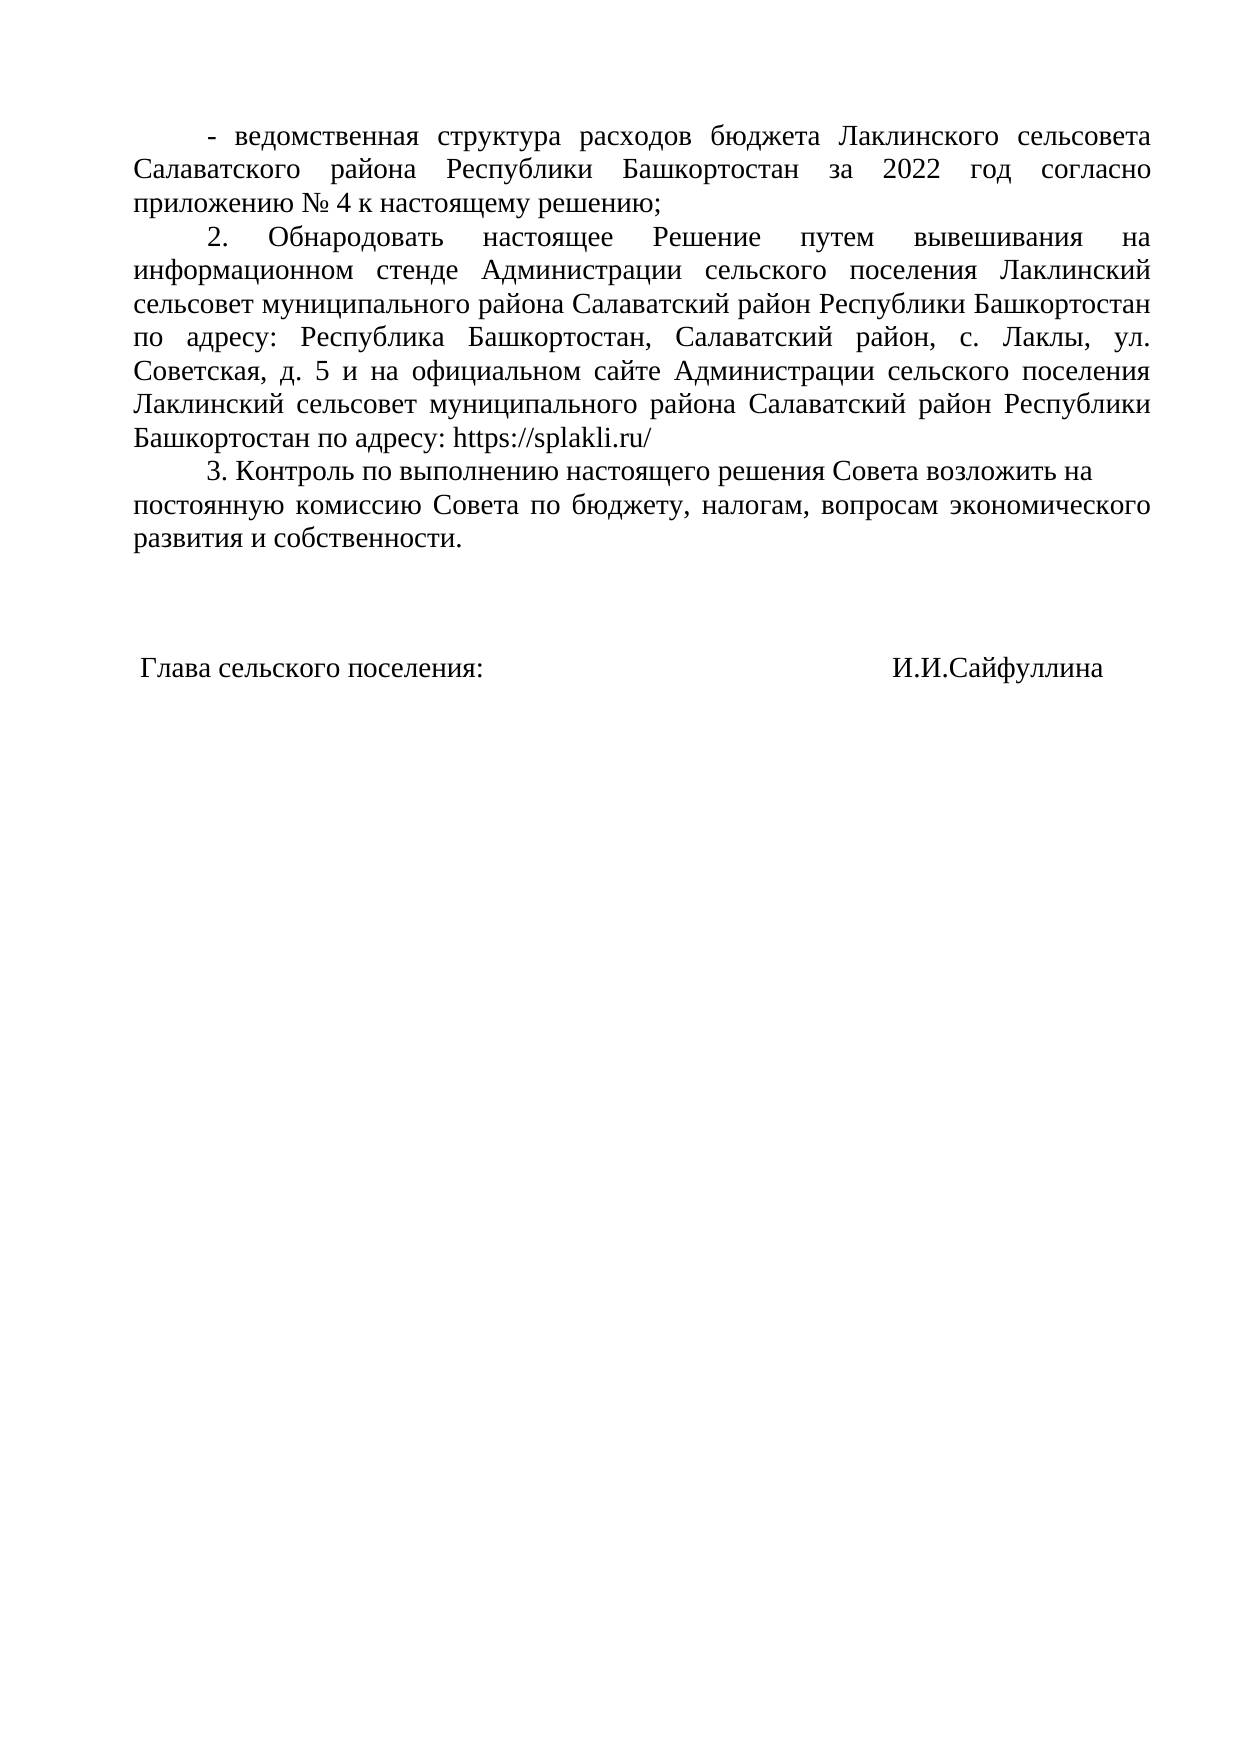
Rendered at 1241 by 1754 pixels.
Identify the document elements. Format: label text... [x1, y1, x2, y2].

text постоянную комиссию Совета по бюджету, налогам, вопросам экономического развития и собственности. [133, 487, 1152, 554]
text 2. Обнародовать настоящее Решение путем вывешивания на информационном стенде Администрации сельского поселения Лаклинский сельсовет муниципального района Салаватский район Республики Башкортостан по адресу: Республика Башкортостан, Салаватский район, с. Лаклы, ул. Советская, д. 5 и на официальном сайте Администрации сельского поселения Лаклинский сельсовет муниципального района Салаватский район Республики Башкортостан по адресу: https://splakli.ru/ [133, 219, 1152, 453]
text - ведомственная структура расходов бюджета Лаклинского сельсовета Салаватского района Республики Башкортостан за 2022 год согласно приложению № 4 к настоящему решению; [133, 118, 1152, 219]
text 3. Контроль по выполнению настоящего решения Совета возложить на [133, 453, 1152, 487]
text Глава сельского поселения: И.И.Сайфуллина [103, 650, 1152, 683]
